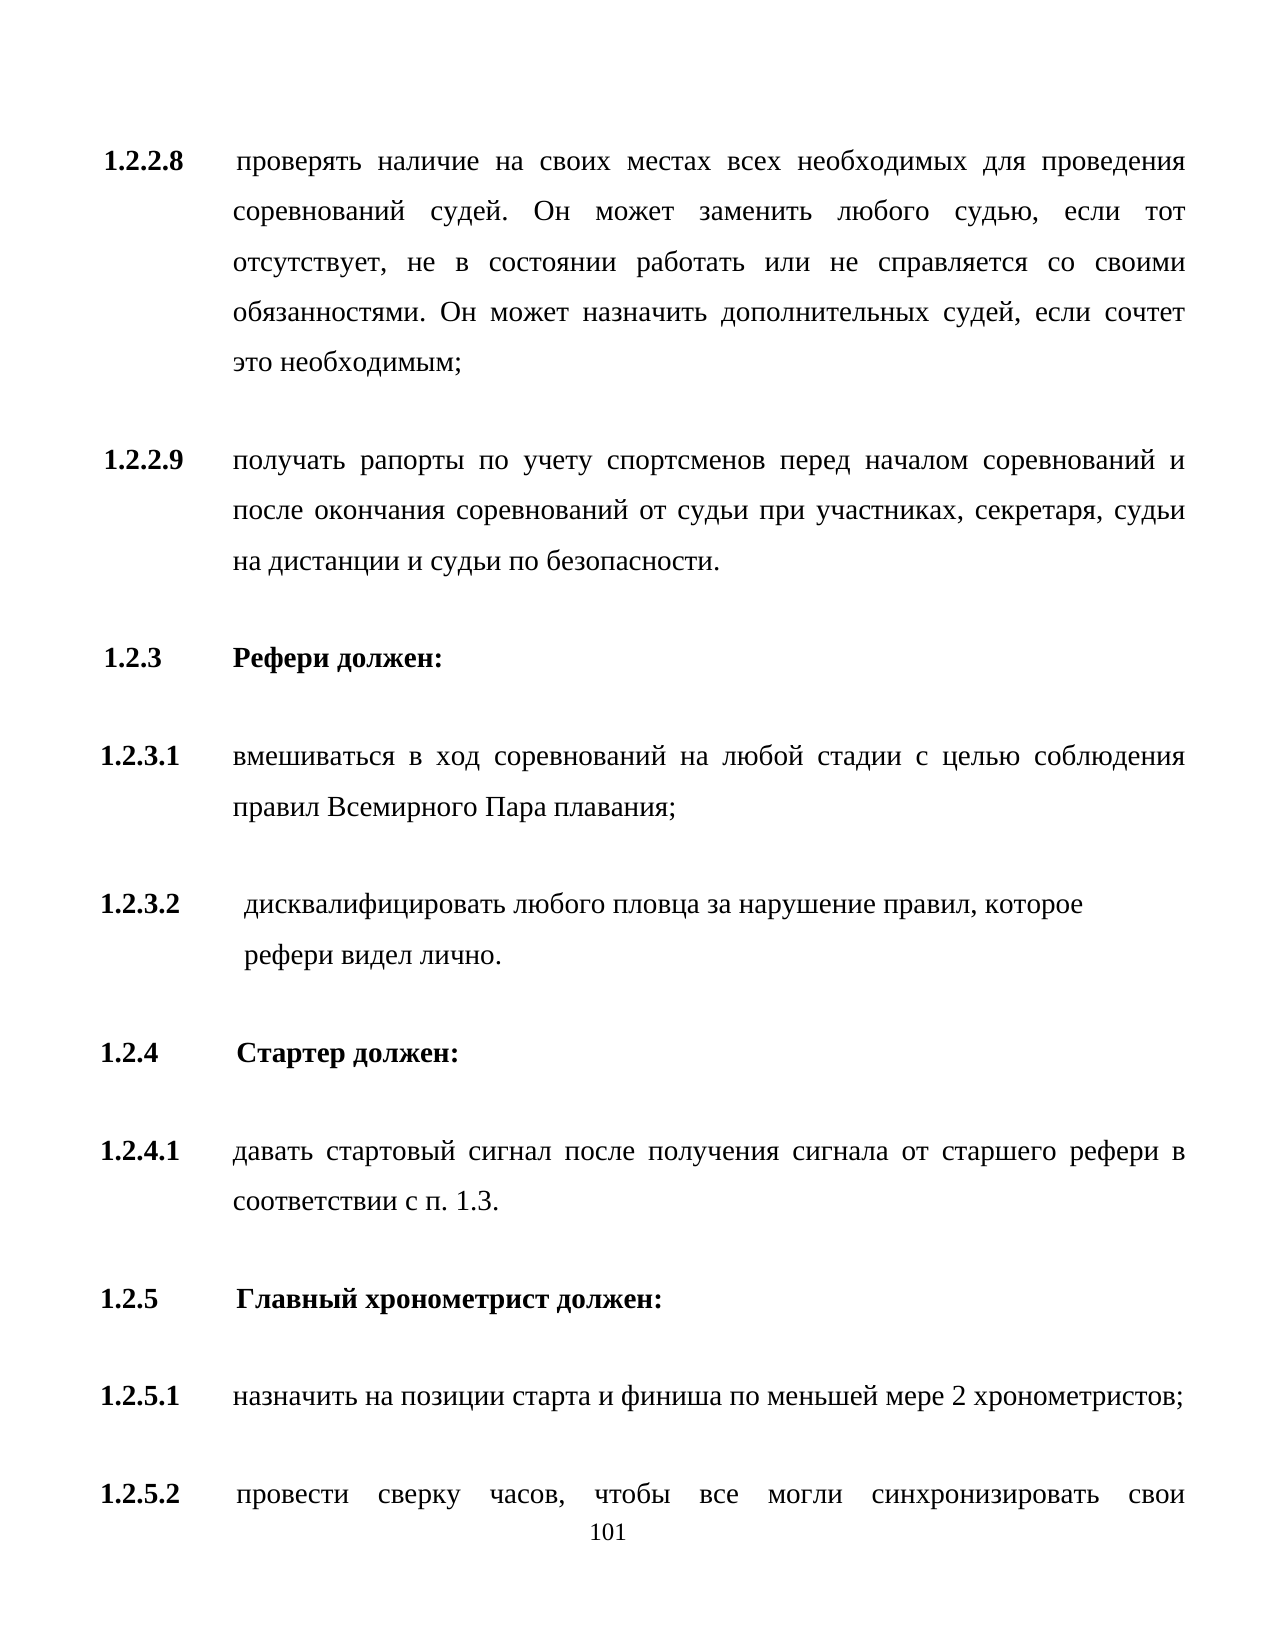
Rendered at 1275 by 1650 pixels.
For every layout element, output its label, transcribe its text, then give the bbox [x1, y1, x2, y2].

table_cell 1.2.5.1 [89, 1354, 221, 1451]
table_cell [221, 1451, 1198, 1510]
table_cell 1.2.5.2 [89, 1451, 221, 1510]
table_cell 1.2.2.9 [89, 417, 221, 616]
table_cell назначить на позиции старта и финиша по меньшей мере 2 хронометристов; [221, 1354, 1198, 1451]
table_cell 1.2.4 [89, 1010, 221, 1108]
table_cell проверять наличие на своих местах всех необходимых для проведения соревнований судей. Он может заменить любого судью, если тот отсутствует, не в состоянии работать или не справляется со своими обязанностями. Он может назначить дополнительных судей, если сочтет это необходимым; [221, 118, 1198, 417]
table_cell 1.2.3.2 [89, 862, 221, 1010]
table_cell получать рапорты по учету спортсменов перед началом соревнований и после окончания соревнований от судьи при участниках, секретаря, судьи на дистанции и судьи по безопасности. [221, 417, 1198, 616]
table_cell [221, 862, 1198, 1010]
table_cell 1.2.3.1 [89, 714, 221, 862]
table_cell 1.2.5 [89, 1256, 221, 1353]
table_cell вмешиваться в ход соревнований на любой стадии с целью соблюдения правил Всемирного Пара плавания; [221, 714, 1198, 862]
table_cell 1.2.4.1 [89, 1108, 221, 1256]
table_cell Рефери должен: [221, 616, 1198, 713]
table_cell 1.2.3 [89, 616, 221, 713]
table_cell давать стартовый сигнал после получения сигнала от старшего рефери в соответствии с п. 1.3. [221, 1108, 1198, 1256]
table_cell 1.2.2.8 [89, 118, 221, 417]
table_cell Стартер должен: [221, 1010, 1198, 1108]
table_cell Главный хронометрист должен: [221, 1256, 1198, 1353]
